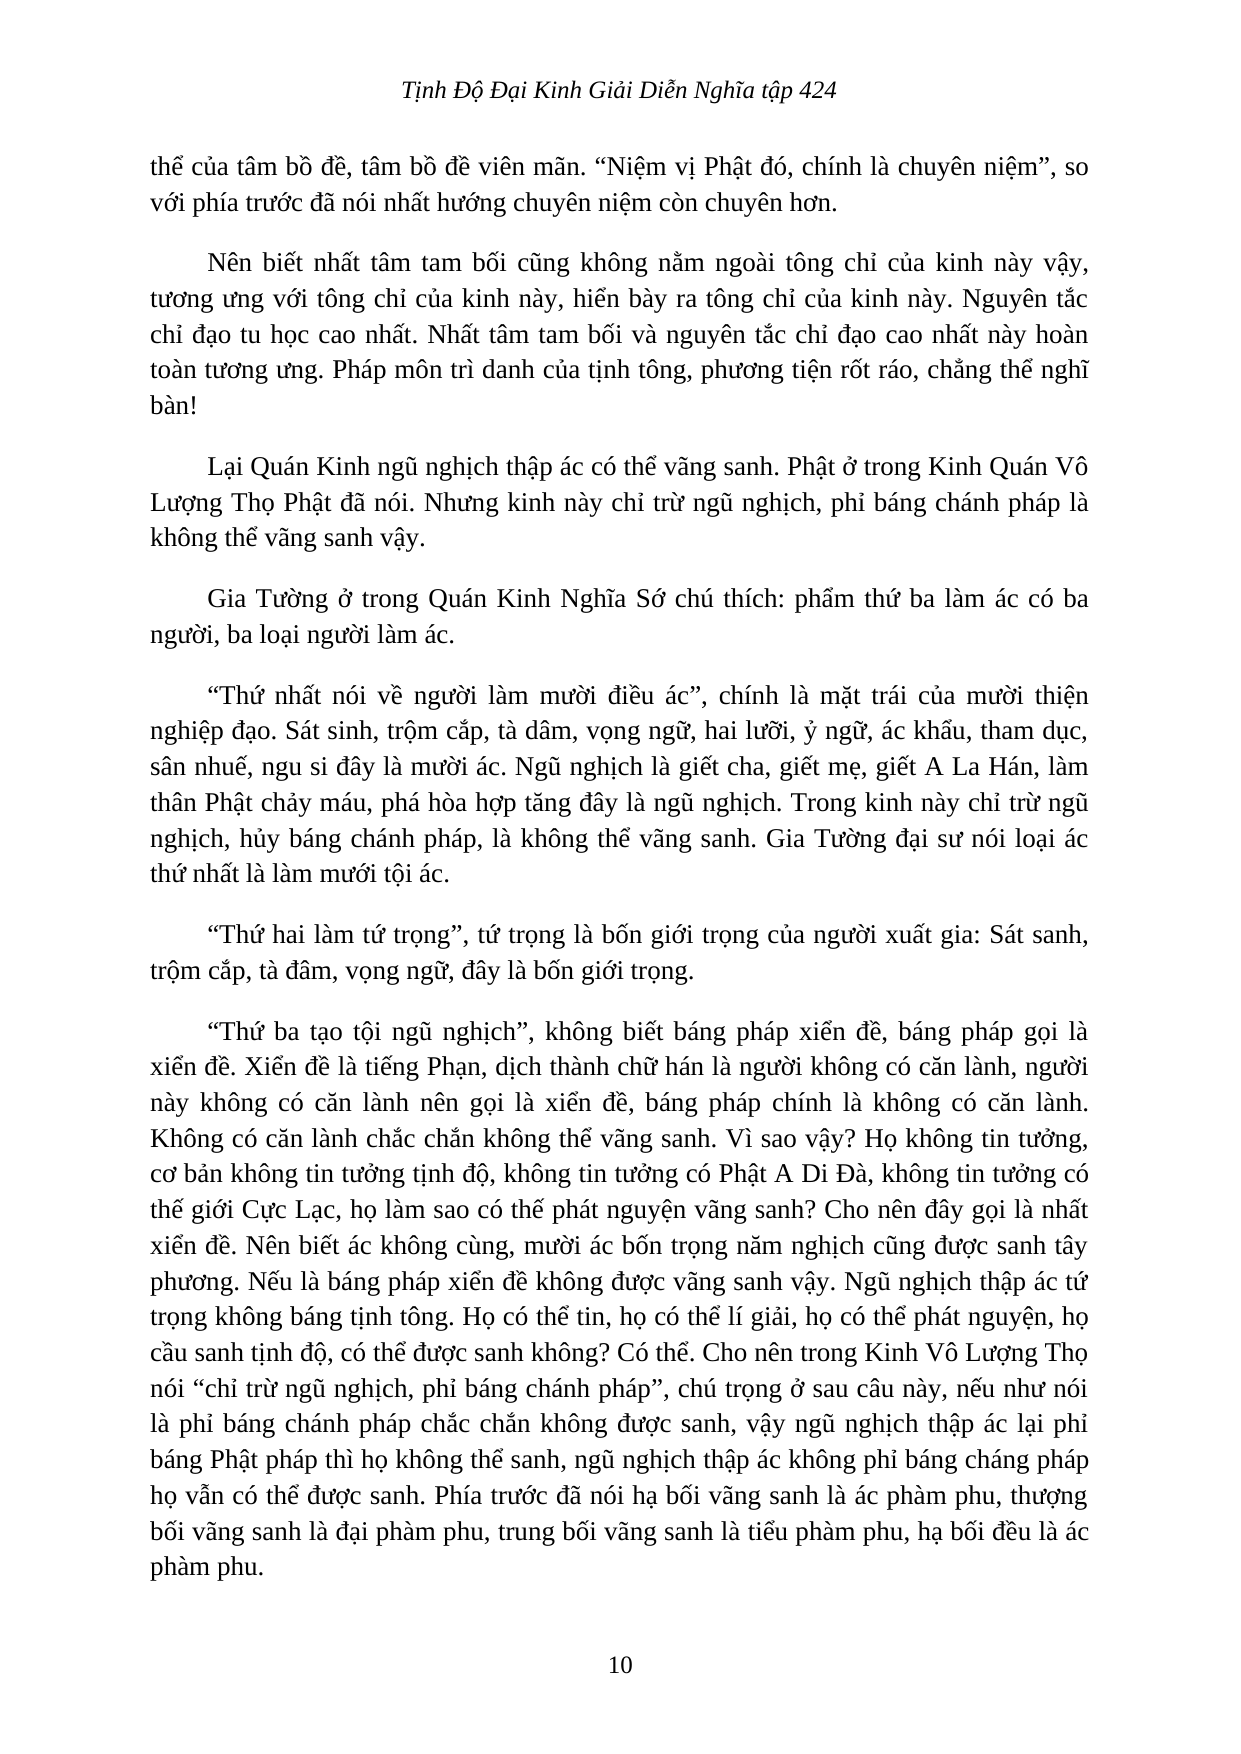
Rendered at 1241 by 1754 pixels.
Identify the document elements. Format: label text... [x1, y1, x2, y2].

text Nên biết nhất tâm tam bối cũng không nằm ngoài tông chỉ của kinh này vậy, tương ưng với tông chỉ của kinh này, hiển bày ra tông chỉ của kinh này. Nguyên tắc chỉ đạo tu học cao nhất. Nhất tâm tam bối và nguyên tắc chỉ đạo cao nhất này hoàn toàn tương ưng. Pháp môn trì danh của tịnh tông, phương tiện rốt ráo, chẳng thể nghĩ bàn! [150, 246, 1090, 421]
text “Thứ hai làm tứ trọng”, tứ trọng là bốn giới trọng của người xuất gia: Sát sanh, trộm cắp, tà đâm, vọng ngữ, đây là bốn giới trọng. [150, 918, 1090, 985]
text Gia Tường ở trong Quán Kinh Nghĩa Sớ chú thích: phẩm thứ ba làm ác có ba người, ba loại người làm ác. [150, 582, 1090, 649]
text Lại Quán Kinh ngũ nghịch thập ác có thể vãng sanh. Phật ở trong Kinh Quán Vô Lượng Thọ Phật đã nói. Nhưng kinh này chỉ trừ ngũ nghịch, phỉ báng chánh pháp là không thể vãng sanh vậy. [150, 450, 1090, 553]
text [150, 150, 1090, 217]
text “Thứ ba tạo tội ngũ nghịch”, không biết báng pháp xiển đề, báng pháp gọi là xiển đề. Xiển đề là tiếng Phạn, dịch thành chữ hán là người không có căn lành, người này không có căn lành nên gọi là xiển đề, báng pháp chính là không có căn lành. Không có căn lành chắc chắn không thể vãng sanh. Vì sao vậy? Họ không tin tưởng, cơ bản không tin tưởng tịnh độ, không tin tưởng có Phật A Di Đà, không tin tưởng có thế giới Cực Lạc, họ làm sao có thế phát nguyện vãng sanh? Cho nên đây gọi là nhất xiển đề. Nên biết ác không cùng, mười ác bốn trọng năm nghịch cũng được sanh tây phương. Nếu là báng pháp xiển đề không được vãng sanh vậy. Ngũ nghịch thập ác tứ trọng không báng tịnh tông. Họ có thể tin, họ có thể lí giải, họ có thể phát nguyện, họ cầu sanh tịnh độ, có thể được sanh không? Có thể. Cho nên trong Kinh Vô Lượng Thọ nói “chỉ trừ ngũ nghịch, phỉ báng chánh pháp”, chú trọng ở sau câu này, nếu như nói là phỉ báng chánh pháp chắc chắn không được sanh, vậy ngũ nghịch thập ác lại phỉ báng Phật pháp thì họ không thể sanh, ngũ nghịch thập ác không phỉ báng cháng pháp họ vẫn có thể được sanh. Phía trước đã nói hạ bối vãng sanh là ác phàm phu, thượng bối vãng sanh là đại phàm phu, trung bối vãng sanh là tiểu phàm phu, hạ bối đều là ác phàm phu. [150, 1014, 1090, 1582]
text “Thứ nhất nói về người làm mười điều ác”, chính là mặt trái của mười thiện nghiệp đạo. Sát sinh, trộm cắp, tà dâm, vọng ngữ, hai lưỡi, ỷ ngữ, ác khẩu, tham dục, sân nhuế, ngu si đây là mười ác. Ngũ nghịch là giết cha, giết mẹ, giết A La Hán, làm thân Phật chảy máu, phá hòa hợp tăng đây là ngũ nghịch. Trong kinh này chỉ trừ ngũ nghịch, hủy báng chánh pháp, là không thể vãng sanh. Gia Tường đại sư nói loại ác thứ nhất là làm mưới tội ác. [150, 679, 1090, 888]
